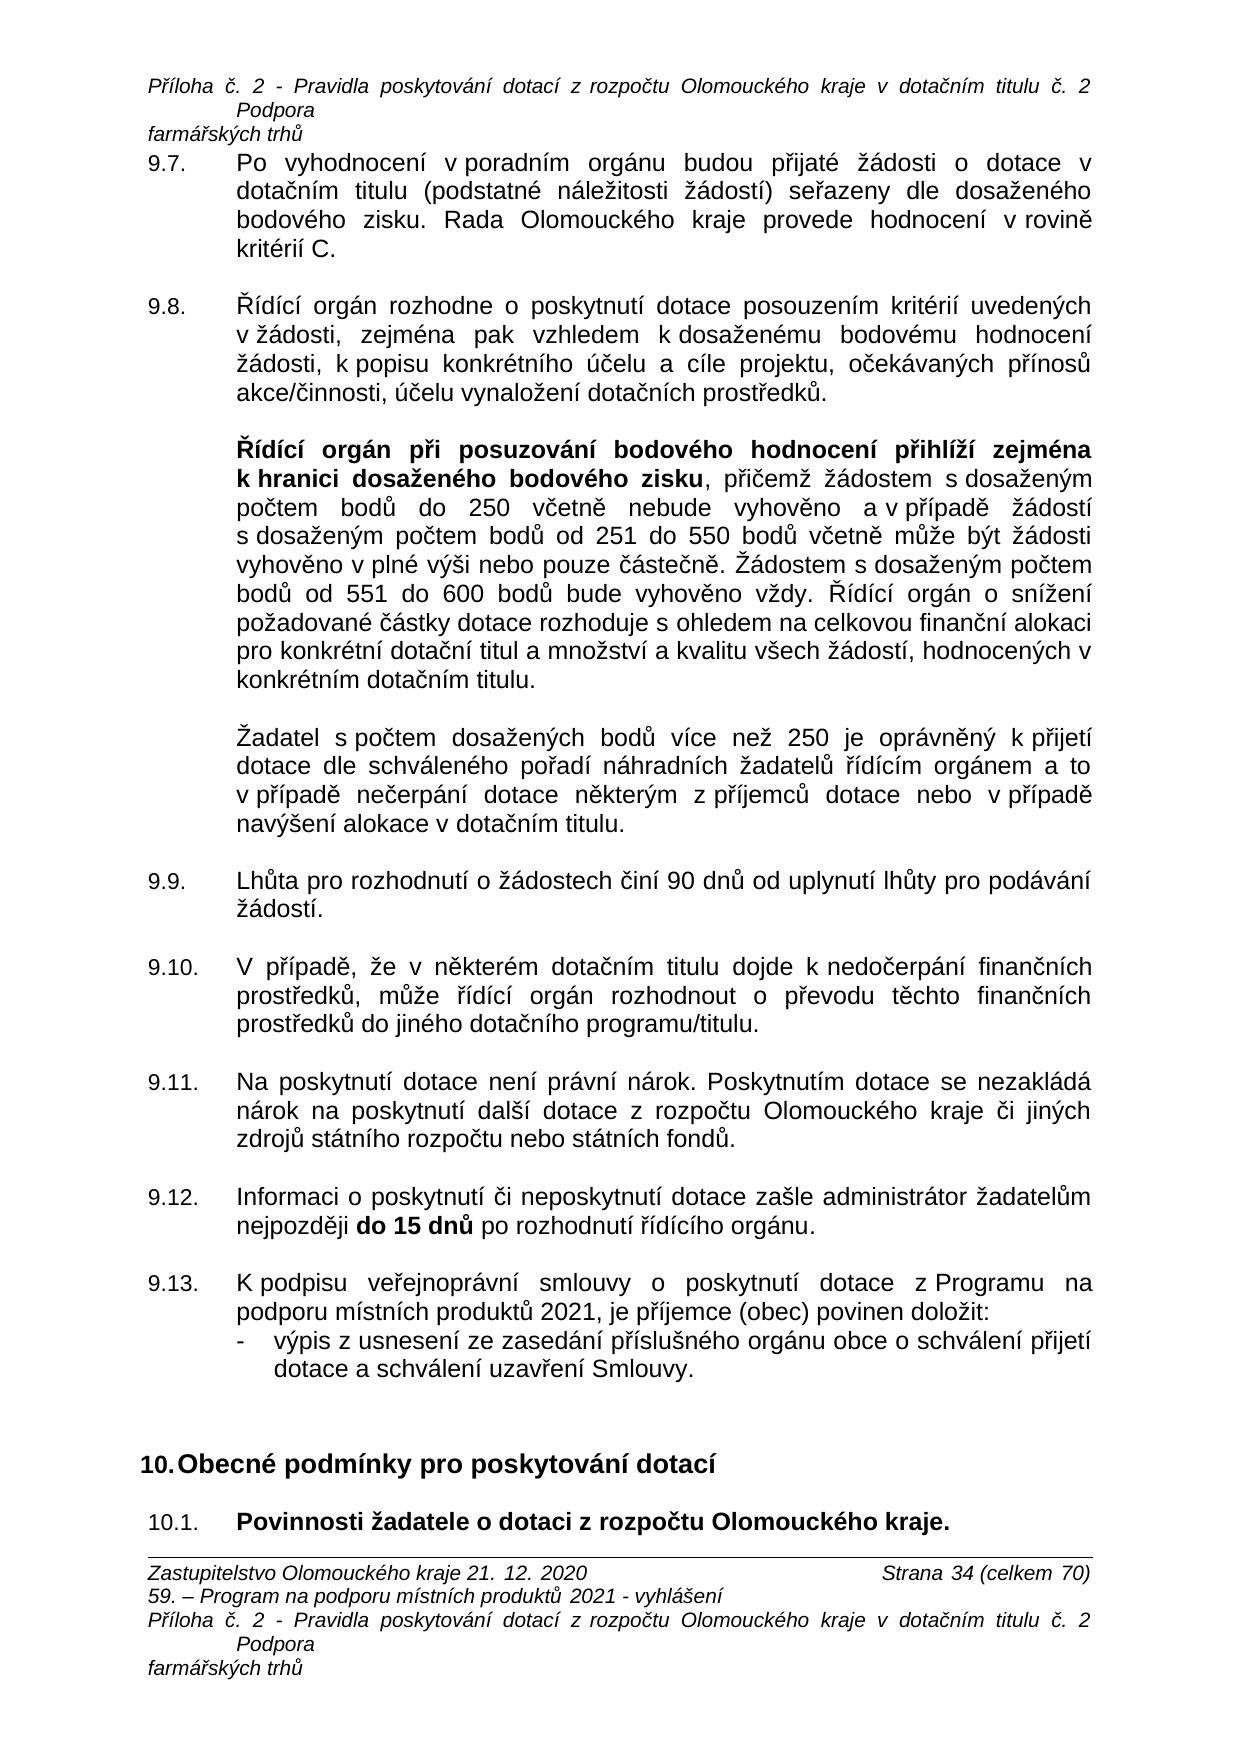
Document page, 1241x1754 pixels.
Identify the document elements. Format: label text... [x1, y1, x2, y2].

list Na poskytnutí dotace není právní nárok. Poskytnutím dotace se nezakládá nárok na poskytnutí další dotace z rozpočtu Olomouckého kraje či jiných zdrojů státního rozpočtu nebo státních fondů. [148, 1067, 1093, 1153]
list Informaci o poskytnutí či neposkytnutí dotace zašle administrátor žadatelům nejpozději do 15 dnů po rozhodnutí řídícího orgánu. [148, 1182, 1093, 1239]
list výpis z usnesení ze zasedání příslušného orgánu obce o schválení přijetí dotace a schválení uzavření Smlouvy. [236, 1326, 1093, 1383]
list Po vyhodnocení v poradním orgánu budou přijaté žádosti o dotace v dotačním titulu (podstatné náležitosti žádostí) seřazeny dle dosaženého bodového zisku. Rada Olomouckého kraje provede hodnocení v rovině kritérií C. [148, 148, 1093, 263]
list Lhůta pro rozhodnutí o žádostech činí 90 dnů od uplynutí lhůty pro podávání žádostí. [148, 866, 1093, 923]
list K podpisu veřejnoprávní smlouvy o poskytnutí dotace z Programu na podporu místních produktů 2021, je příjemce (obec) povinen doložit: [148, 1268, 1093, 1326]
list Povinnosti žadatele o dotaci z rozpočtu Olomouckého kraje. [148, 1507, 1093, 1536]
list Řídící orgán rozhodne o poskytnutí dotace posouzením kritérií uvedených v žádosti, zejména pak vzhledem k dosaženému bodovému hodnocení žádosti, k popisu konkrétního účelu a cíle projektu, očekávaných přínosů akce/činnosti, účelu vynaložení dotačních prostředků. [148, 291, 1093, 406]
text Žadatel s počtem dosažených bodů více než 250 je oprávněný k přijetí dotace dle schváleného pořadí náhradních žadatelů řídícím orgánem a to v případě nečerpání dotace některým z příjemců dotace nebo v případě navýšení alokace v dotačním titulu. [148, 723, 1093, 838]
text Řídící orgán při posuzování bodového hodnocení přihlíží zejména k hranici dosaženého bodového zisku, přičemž žádostem s dosaženým počtem bodů do 250 včetně nebude vyhověno a v případě žádostí s dosaženým počtem bodů od 251 do 550 bodů včetně může být žádosti vyhověno v plné výši nebo pouze částečně. Žádostem s dosaženým počtem bodů od 551 do 600 bodů bude vyhověno vždy. Řídící orgán o snížení požadované částky dotace rozhoduje s ohledem na celkovou finanční alokaci pro konkrétní dotační titul a množství a kvalitu všech žádostí, hodnocených v konkrétním dotačním titulu. [148, 435, 1093, 694]
list Obecné podmínky pro poskytování dotací [140, 1448, 1093, 1479]
list V případě, že v některém dotačním titulu dojde k nedočerpání finančních prostředků, může řídící orgán rozhodnout o převodu těchto finančních prostředků do jiného dotačního programu/titulu. [148, 952, 1093, 1038]
